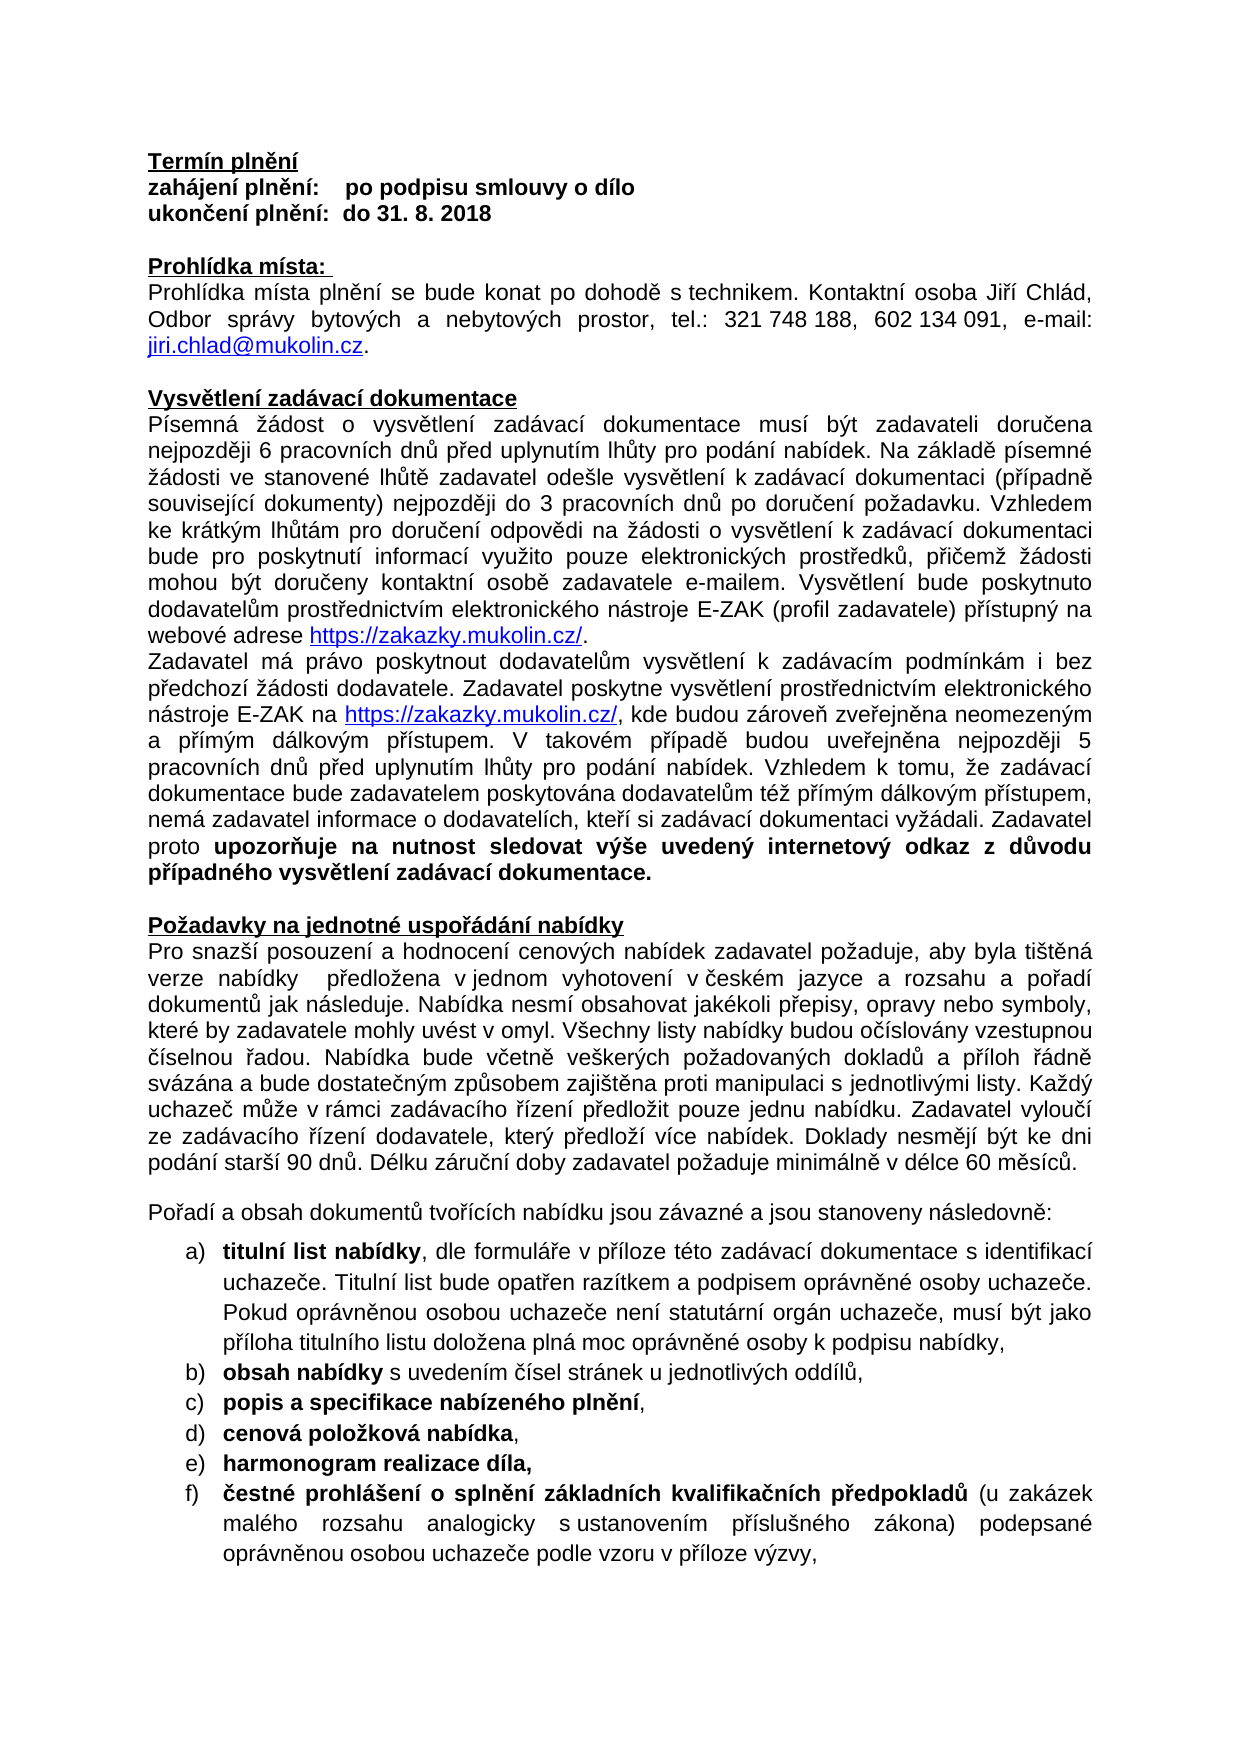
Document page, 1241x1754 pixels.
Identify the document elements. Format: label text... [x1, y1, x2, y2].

text Prohlídka místa plnění se bude konat po dohodě s technikem. Kontaktní osoba Jiří Chlád, Odbor správy bytových a nebytových prostor, tel.: 321 748 188, 602 134 091, e-mail: jiri.chlad@mukolin.cz. [148, 279, 1093, 358]
text Pro snazší posouzení a hodnocení cenových nabídek zadavatel požaduje, aby byla tištěná verze nabídky předložena v jednom vyhotovení v českém jazyce a rozsahu a pořadí dokumentů jak následuje. Nabídka nesmí obsahovat jakékoli přepisy, opravy nebo symboly, které by zadavatele mohly uvést v omyl. Všechny listy nabídky budou očíslovány vzestupnou číselnou řadou. Nabídka bude včetně veškerých požadovaných dokladů a příloh řádně svázána a bude dostatečným způsobem zajištěna proti manipulaci s jednotlivými listy. Každý uchazeč může v rámci zadávacího řízení předložit pouze jednu nabídku. Zadavatel vyloučí ze zadávacího řízení dodavatele, který předloží více nabídek. Doklady nesmějí být ke dni podání starší 90 dnů. Délku záruční doby zadavatel požaduje minimálně v délce 60 měsíců. [148, 938, 1093, 1175]
text Zadavatel má právo poskytnout dodavatelům vysvětlení k zadávacím podmínkám i bez předchozí žádosti dodavatele. Zadavatel poskytne vysvětlení prostřednictvím elektronického nástroje E-ZAK na https://zakazky.mukolin.cz/, kde budou zároveň zveřejněna neomezeným a přímým dálkovým přístupem. V takovém případě budou uveřejněna nejpozději 5 pracovních dnů před uplynutím lhůty pro podání nabídek. Vzhledem k tomu, že zadávací dokumentace bude zadavatelem poskytována dodavatelům též přímým dálkovým přístupem, nemá zadavatel informace o dodavatelích, kteří si zadávací dokumentaci vyžádali. Zadavatel proto upozorňuje na nutnost sledovat výše uvedený internetový odkaz z důvodu případného vysvětlení zadávací dokumentace. [148, 648, 1093, 886]
text Vysvětlení zadávací dokumentace [148, 385, 1093, 411]
list čestné prohlášení o splnění základních kvalifikačních předpokladů (u zakázek malého rozsahu analogicky s ustanovením příslušného zákona) podepsané oprávněnou osobou uchazeče podle vzoru v příloze výzvy, [185, 1480, 1093, 1567]
list titulní list nabídky, dle formuláře v příloze této zadávací dokumentace s identifikací uchazeče. Titulní list bude opatřen razítkem a podpisem oprávněné osoby uchazeče. Pokud oprávněnou osobou uchazeče není statutární orgán uchazeče, musí být jako příloha titulního listu doložena plná moc oprávněné osoby k podpisu nabídky, [185, 1238, 1093, 1355]
text Požadavky na jednotné uspořádání nabídky [148, 912, 1093, 938]
list cenová položková nabídka, [185, 1419, 1093, 1446]
text Pořadí a obsah dokumentů tvořících nabídku jsou závazné a jsou stanoveny následovně: [148, 1199, 1093, 1226]
text Prohlídka místa: [148, 253, 1093, 279]
list harmonogram realizace díla, [185, 1450, 1093, 1476]
text ukončení plnění: do 31. 8. 2018 [148, 200, 1093, 227]
list popis a specifikace nabízeného plnění, [185, 1389, 1093, 1416]
text Termín plnění [148, 148, 1093, 174]
list obsah nabídky s uvedením čísel stránek u jednotlivých oddílů, [185, 1359, 1093, 1385]
text Písemná žádost o vysvětlení zadávací dokumentace musí být zadavateli doručena nejpozději 6 pracovních dnů před uplynutím lhůty pro podání nabídek. Na základě písemné žádosti ve stanovené lhůtě zadavatel odešle vysvětlení k zadávací dokumentaci (případně související dokumenty) nejpozději do 3 pracovních dnů po doručení požadavku. Vzhledem ke krátkým lhůtám pro doručení odpovědi na žádosti o vysvětlení k zadávací dokumentaci bude pro poskytnutí informací využito pouze elektronických prostředků, přičemž žádosti mohou být doručeny kontaktní osobě zadavatele e-mailem. Vysvětlení bude poskytnuto dodavatelům prostřednictvím elektronického nástroje E-ZAK (profil zadavatele) přístupný na webové adrese https://zakazky.mukolin.cz/. [148, 411, 1093, 648]
text zahájení plnění: po podpisu smlouvy o dílo [148, 174, 1093, 200]
